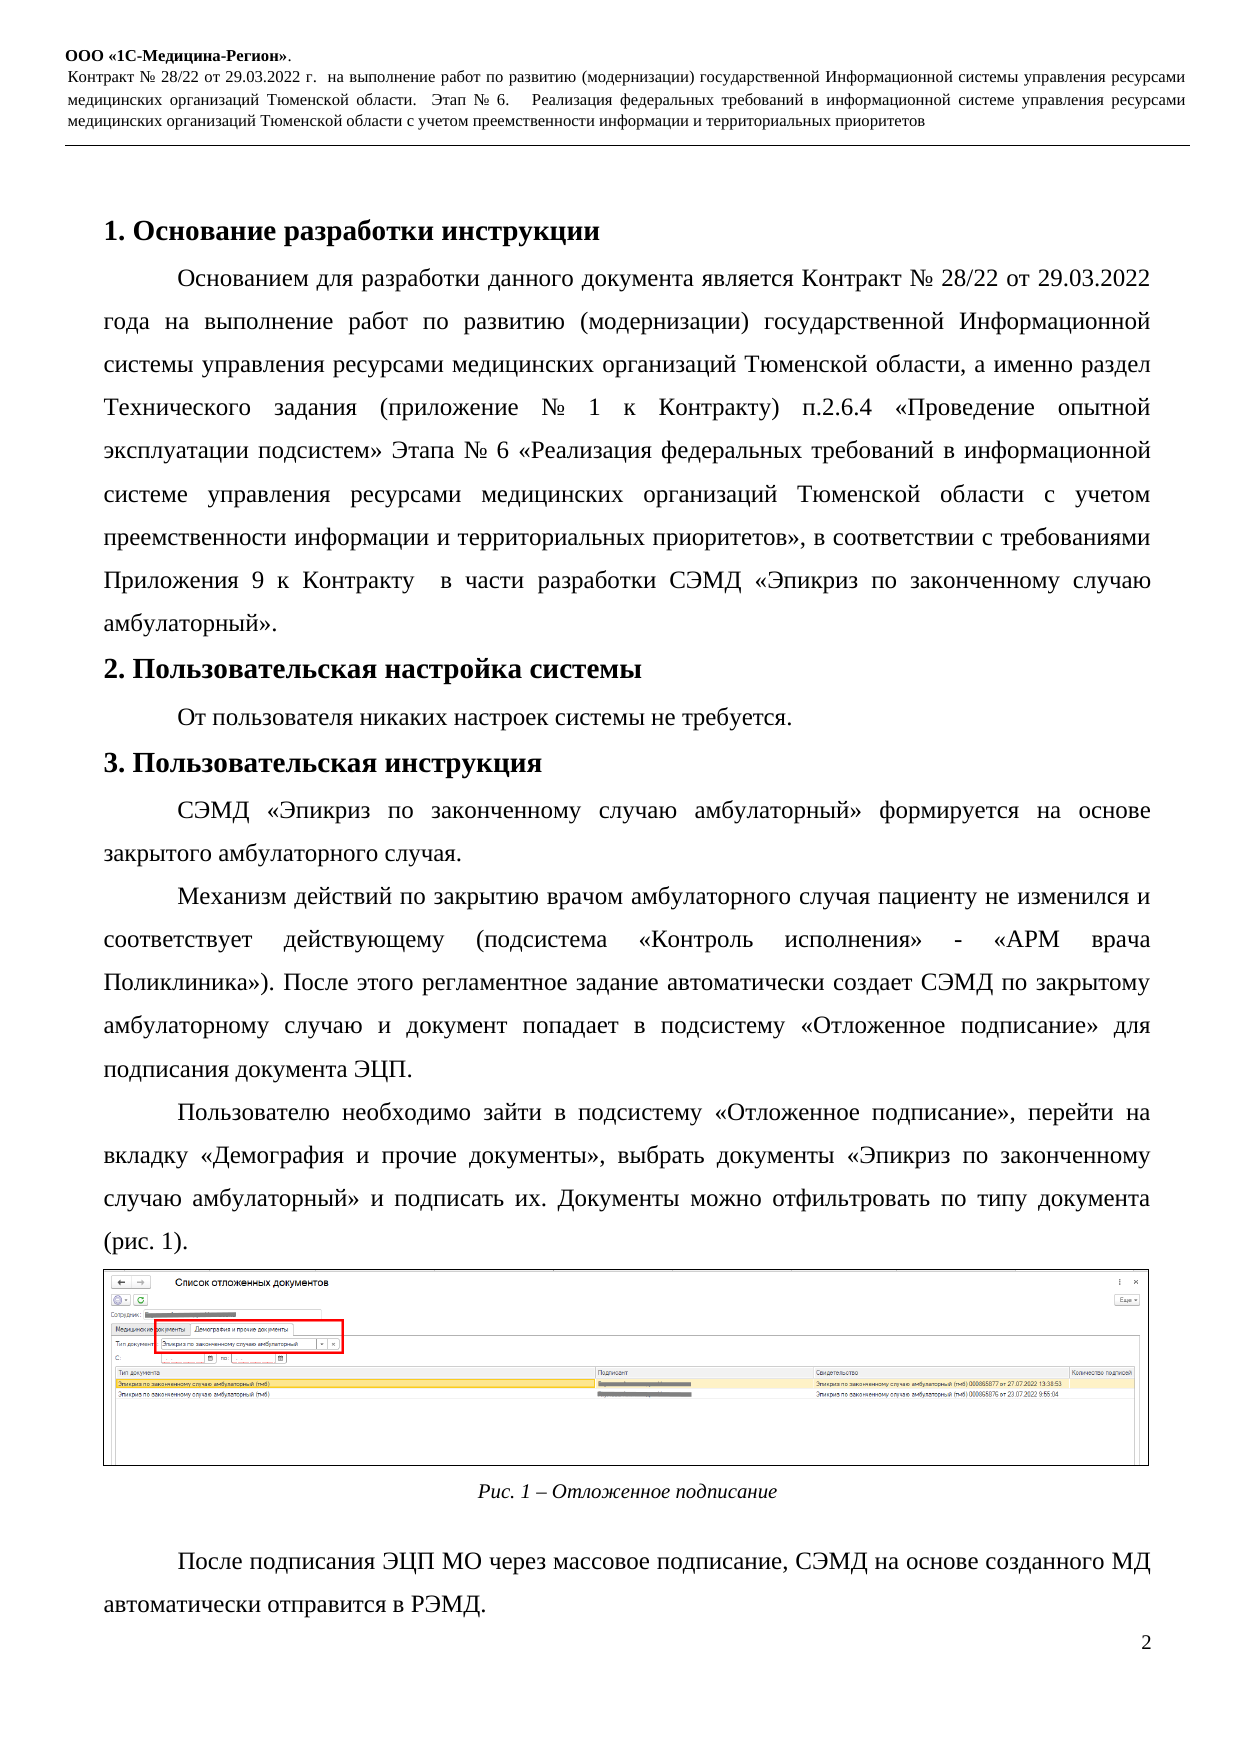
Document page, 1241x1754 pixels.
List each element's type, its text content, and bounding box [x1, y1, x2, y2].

text Механизм действий по закрытию врачом амбулаторного случая пациенту не изменился и соответствует действующему (подсистема «Контроль исполнения» - «АРМ врача Поликлиника»). После этого регламентное задание автоматически создает СЭМД по закрытому амбулаторному случаю и документ попадает в подсистему «Отложенное подписание» для подписания документа ЭЦП. [103, 881, 1152, 1082]
table_header ООО «1С-Медицина-Регион». Контракт № 28/22 от 29.03.2022 г. на выполнение работ по развитию (модернизации) государственной Информационной системы управления ресурсами медицинских организаций Тюменской области. Этап № 6. Реализация федеральных требований в информационной системе управления ресурсами медицинских организаций Тюменской области с учетом преемственности информации и территориальных приоритетов [65, 13, 1189, 145]
subtitle 2. Пользовательская настройка системы [103, 651, 1152, 685]
text СЭМД «Эпикриз по законченному случаю амбулаторный» формируется на основе закрытого амбулаторного случая. [103, 795, 1152, 867]
text От пользователя никаких настроек системы не требуется. [103, 702, 1152, 730]
text Рис. 1 – Отложенное подписание [103, 1479, 1152, 1503]
subtitle 3. Пользовательская инструкция [103, 745, 1152, 778]
text Основанием для разработки данного документа является Контракт № 28/22 от 29.03.2022 года на выполнение работ по развитию (модернизации) государственной Информационной системы управления ресурсами медицинских организаций Тюменской области, а именно раздел Технического задания (приложение № 1 к Контракту) п.2.6.4 «Проведение опытной эксплуатации подсистем» Этапа № 6 «Реализация федеральных требований в информационной системе управления ресурсами медицинских организаций Тюменской области с учетом преемственности информации и территориальных приоритетов», в соответствии с требованиями Приложения 9 к Контракту в части разработки СЭМД «Эпикриз по законченному случаю амбулаторный». [103, 263, 1152, 637]
text 1. Основание разработки инструкции [103, 213, 1152, 246]
picture [104, 1270, 1148, 1465]
text Пользователю необходимо зайти в подсистему «Отложенное подписание», перейти на вкладку «Демография и прочие документы», выбрать документы «Эпикриз по законченному случаю амбулаторный» и подписать их. Документы можно отфильтровать по типу документа (рис. 1). [103, 1097, 1152, 1255]
text После подписания ЭЦП МО через массовое подписание, СЭМД на основе созданного МД автоматически отправится в РЭМД. [103, 1546, 1152, 1618]
